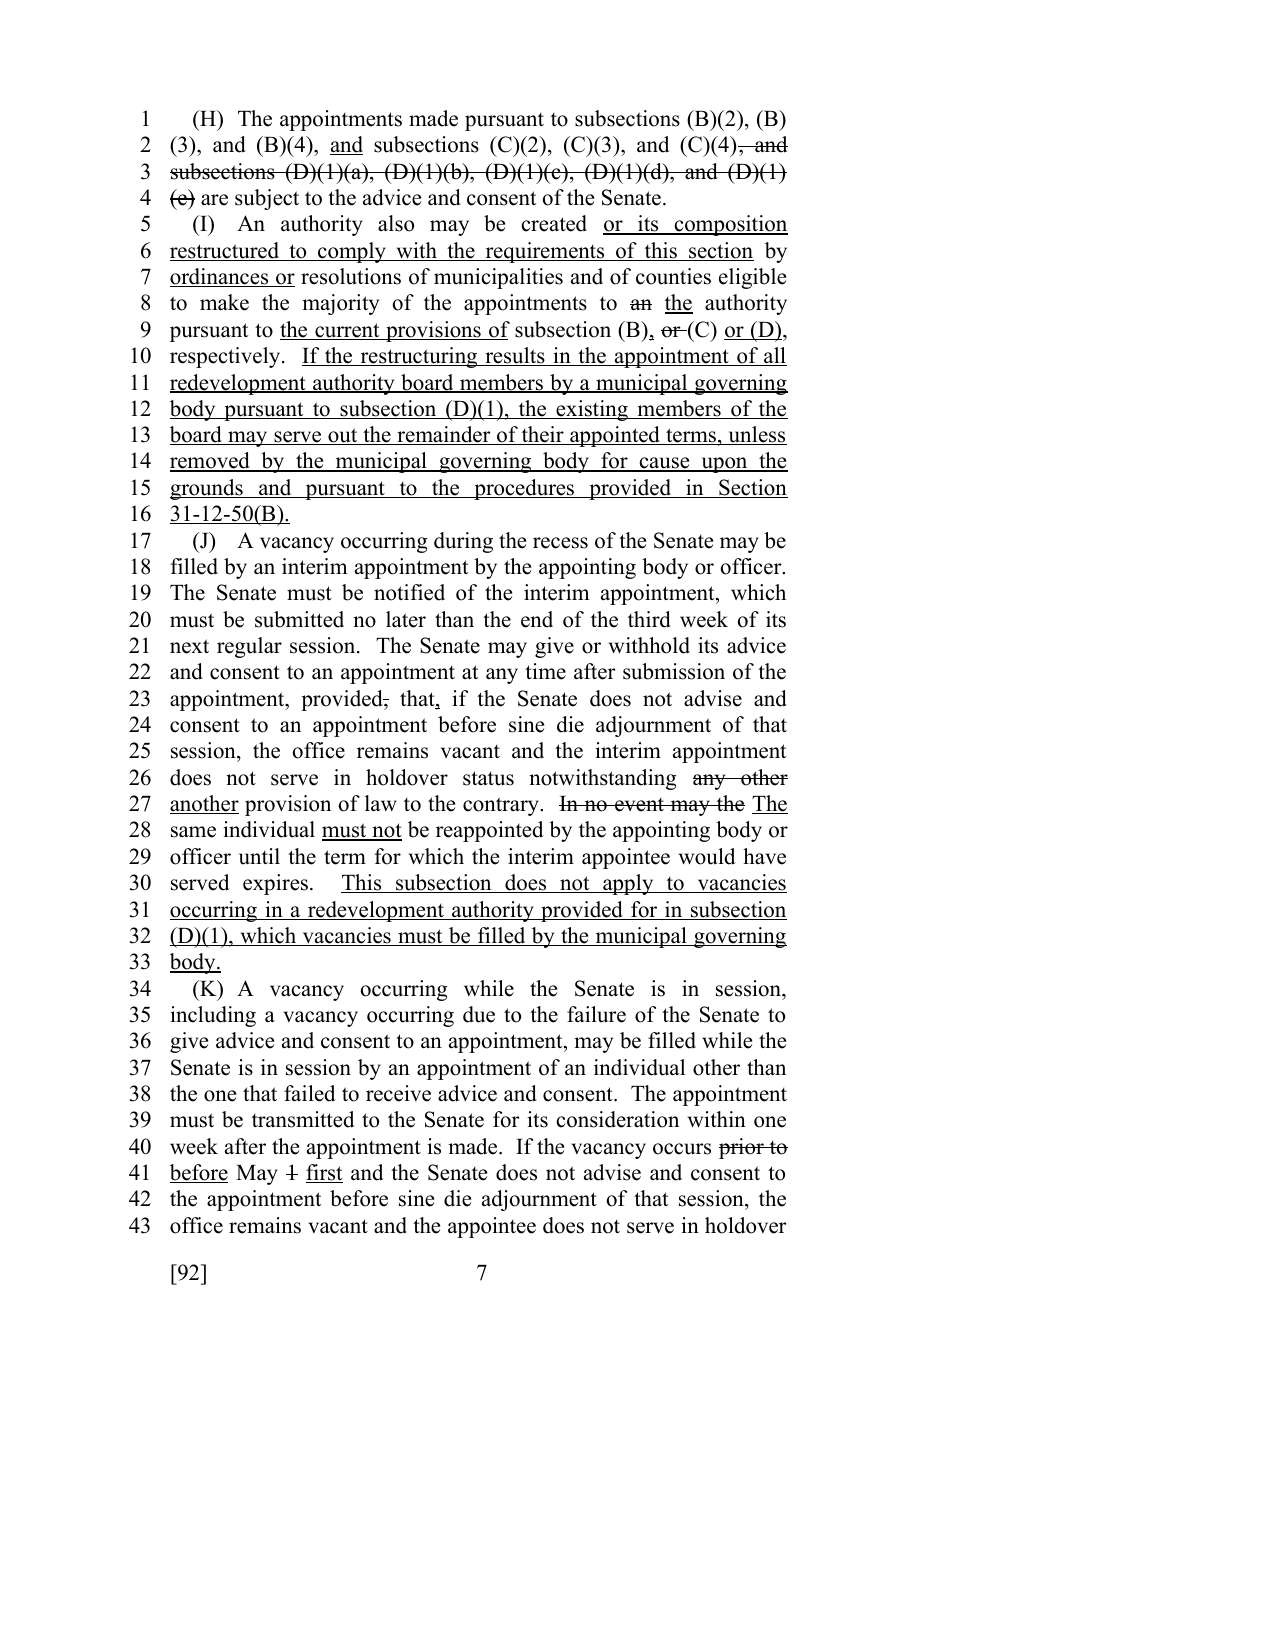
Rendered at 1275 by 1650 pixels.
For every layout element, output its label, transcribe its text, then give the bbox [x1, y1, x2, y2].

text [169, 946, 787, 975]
text (H) The appointments made pursuant to subsections (B)(2), (B)(3), and (B)(4), and subsections (C)(2), (C)(3), and (C)(4), and subsections (D)(1)(a), (D)(1)(b), (D)(1)(c), (D)(1)(d), and (D)(1)(e) are subject to the advice and consent of the Senate. [169, 105, 787, 172]
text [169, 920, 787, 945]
text (I) An authority also may be created or its composition restructured to comply with the requirements of this section by ordinances or resolutions of municipalities and of counties eligible to make the majority of the appointments to an the authority pursuant to the current provisions of subsection (B), or (C) or (D), respectively. If the restructuring results in the appointment of all redevelopment authority board members by a municipal governing body pursuant to subsection (D)(1), the existing members of the board may serve out the remainder of their appointed terms, unless removed by the municipal governing body for cause upon the grounds and pursuant to the procedures provided in Section 31-12-50(B). [169, 210, 787, 391]
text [169, 975, 787, 1238]
text (J) A vacancy occurring during the recess of the Senate may be filled by an interim appointment by the appointing body or officer. The Senate must be notified of the interim appointment, which must be submitted no later than the end of the third week of its next regular session. The Senate may give or withhold its advice and consent to an appointment at any time after submission of the appointment, provided, that, if the Senate does not advise and consent to an appointment before sine die adjournment of that session, the office remains vacant and the interim appointment does not serve in holdover status notwithstanding any other another provision of law to the contrary. In no event may the The same individual must not be reappointed by the appointing body or officer until the term for which the interim appointee would have served expires. This subsection does not apply to vacancies occurring in a redevelopment authority provided for in subsection (D)(1), which vacancies must be filled by the municipal governing body. [169, 527, 787, 919]
text (H) The appointments made pursuant to subsections (B)(2), (B)(3), and (B)(4), and subsections (C)(2), (C)(3), and (C)(4), and subsections (D)(1)(a), (D)(1)(b), (D)(1)(c), (D)(1)(d), and (D)(1)(e) are subject to the advice and consent of the Senate. [169, 173, 787, 210]
